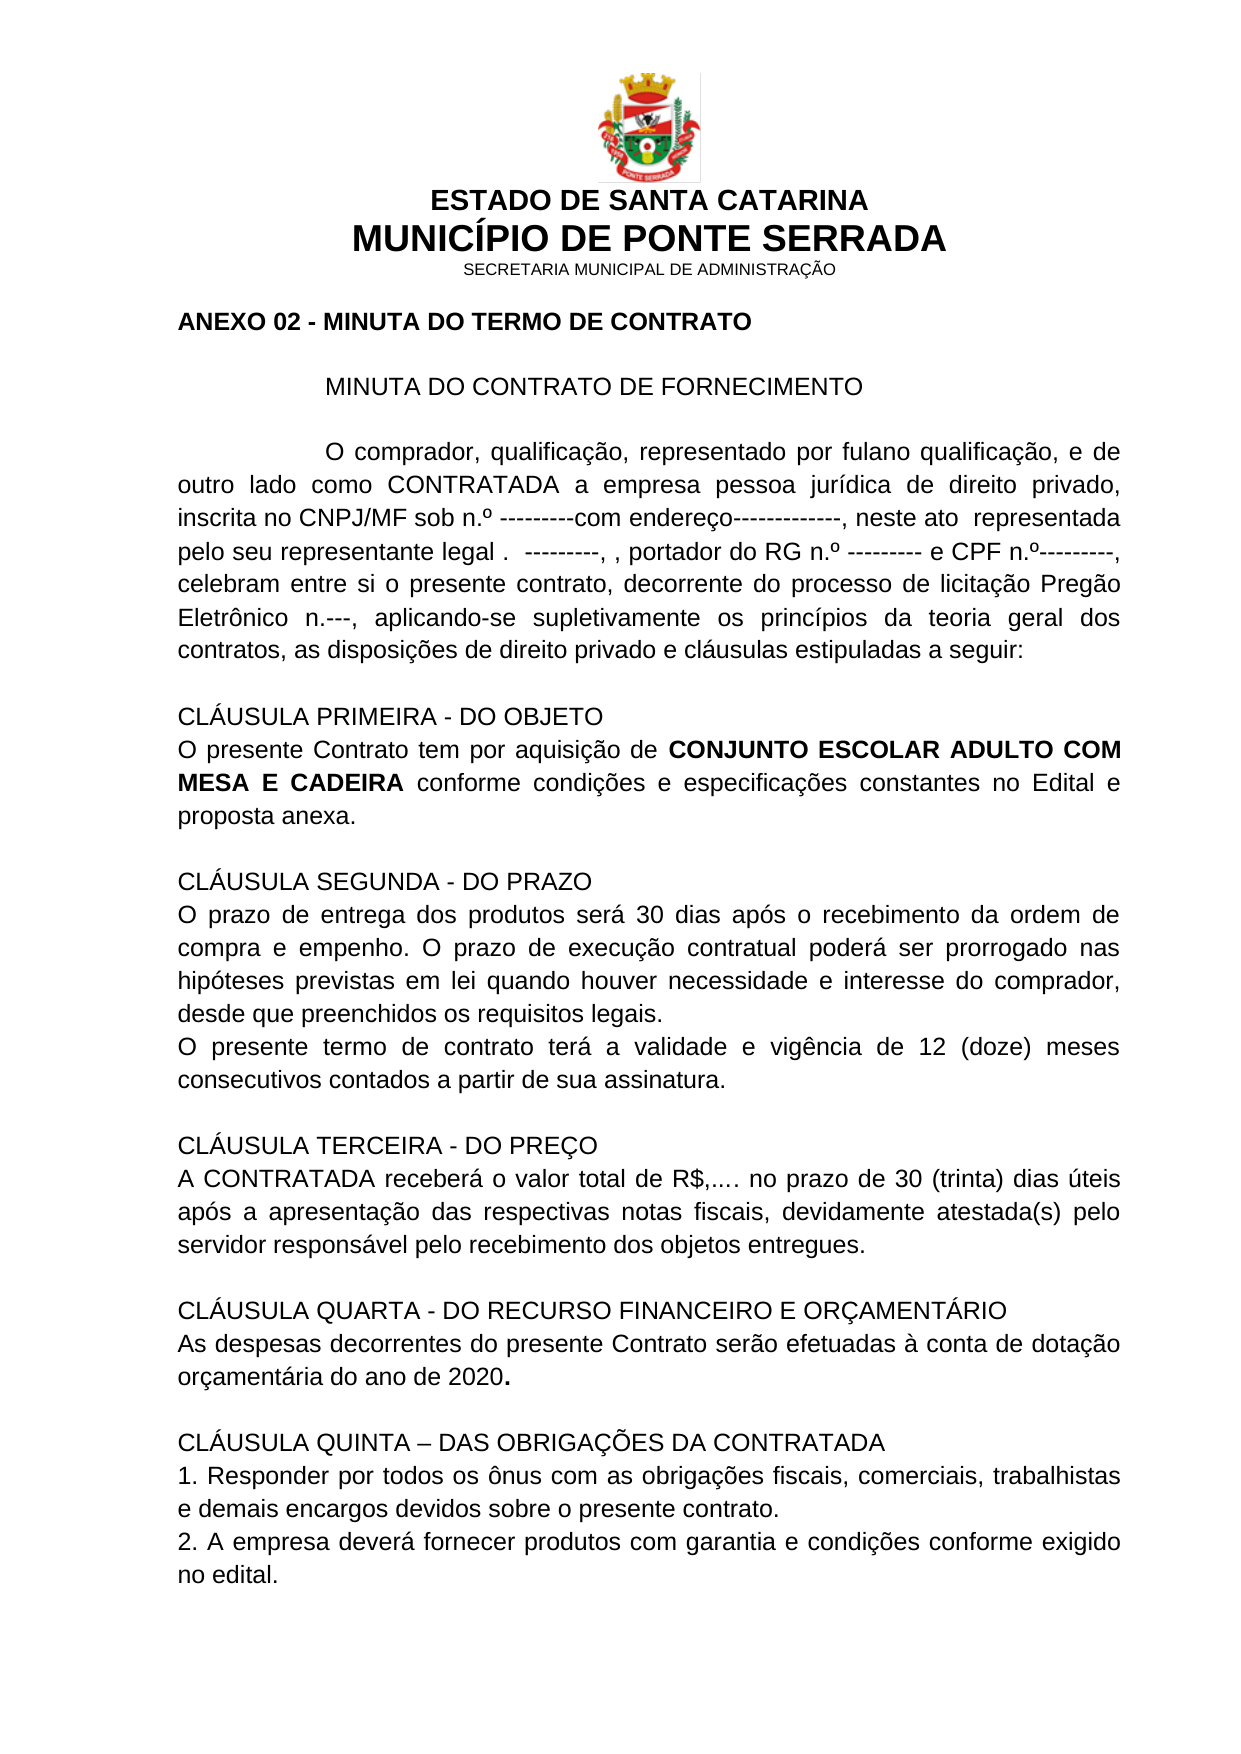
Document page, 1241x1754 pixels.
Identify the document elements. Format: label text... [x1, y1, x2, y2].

text O comprador, qualificação, representado por fulano qualificação, e de outro lado como CONTRATADA a empresa pessoa jurídica de direito privado, inscrita no CNPJ/MF sob n.º ---------com endereço-------------, neste ato representada pelo seu representante legal . ---------, , portador do RG n.º --------- e CPF n.º---------, celebram entre si o presente contrato, decorrente do processo de licitação Pregão Eletrônico n.---, aplicando-se supletivamente os princípios da teoria geral dos contratos, as disposições de direito privado e cláusulas estipuladas a seguir: [177, 437, 1122, 664]
text O presente Contrato tem por aquisição de CONJUNTO ESCOLAR ADULTO COM MESA E CADEIRA conforme condições e especificações constantes no Edital e proposta anexa. [177, 734, 1122, 829]
picture [598, 73, 702, 184]
text As despesas decorrentes do presente Contrato serão efetuadas à conta de dotação orçamentária do ano de 2020. [177, 1329, 1122, 1391]
text A CONTRATADA receberá o valor total de R$,.... no prazo de 30 (trinta) dias úteis após a apresentação das respectivas notas fiscais, devidamente atestada(s) pelo servidor responsável pelo recebimento dos objetos entregues. [177, 1164, 1122, 1259]
text O presente termo de contrato terá a validade e vigência de 12 (doze) meses consecutivos contados a partir de sua assinatura. [177, 1032, 1122, 1093]
text MINUTA DO CONTRATO DE FORNECIMENTO [177, 372, 1122, 401]
text CLÁUSULA PRIMEIRA - DO OBJETO [177, 702, 1122, 730]
text 2. A empresa deverá fornecer produtos com garantia e condições conforme exigido no edital. [177, 1527, 1122, 1589]
text ANEXO 02 - MINUTA DO TERMO DE CONTRATO [177, 307, 1122, 336]
text CLÁUSULA QUINTA – DAS OBRIGAÇÕES DA CONTRATADA [177, 1428, 1122, 1457]
text CLÁUSULA SEGUNDA - DO PRAZO [177, 867, 1122, 895]
text 1. Responder por todos os ônus com as obrigações fiscais, comerciais, trabalhistas e demais encargos devidos sobre o presente contrato. [177, 1461, 1122, 1523]
text O prazo de entrega dos produtos será 30 dias após o recebimento da ordem de compra e empenho. O prazo de execução contratual poderá ser prorrogado nas hipóteses previstas em lei quando houver necessidade e interesse do comprador, desde que preenchidos os requisitos legais. [177, 900, 1122, 1027]
text CLÁUSULA QUARTA - DO RECURSO FINANCEIRO E ORÇAMENTÁRIO [177, 1296, 1122, 1325]
text CLÁUSULA TERCEIRA - DO PREÇO [177, 1131, 1122, 1159]
